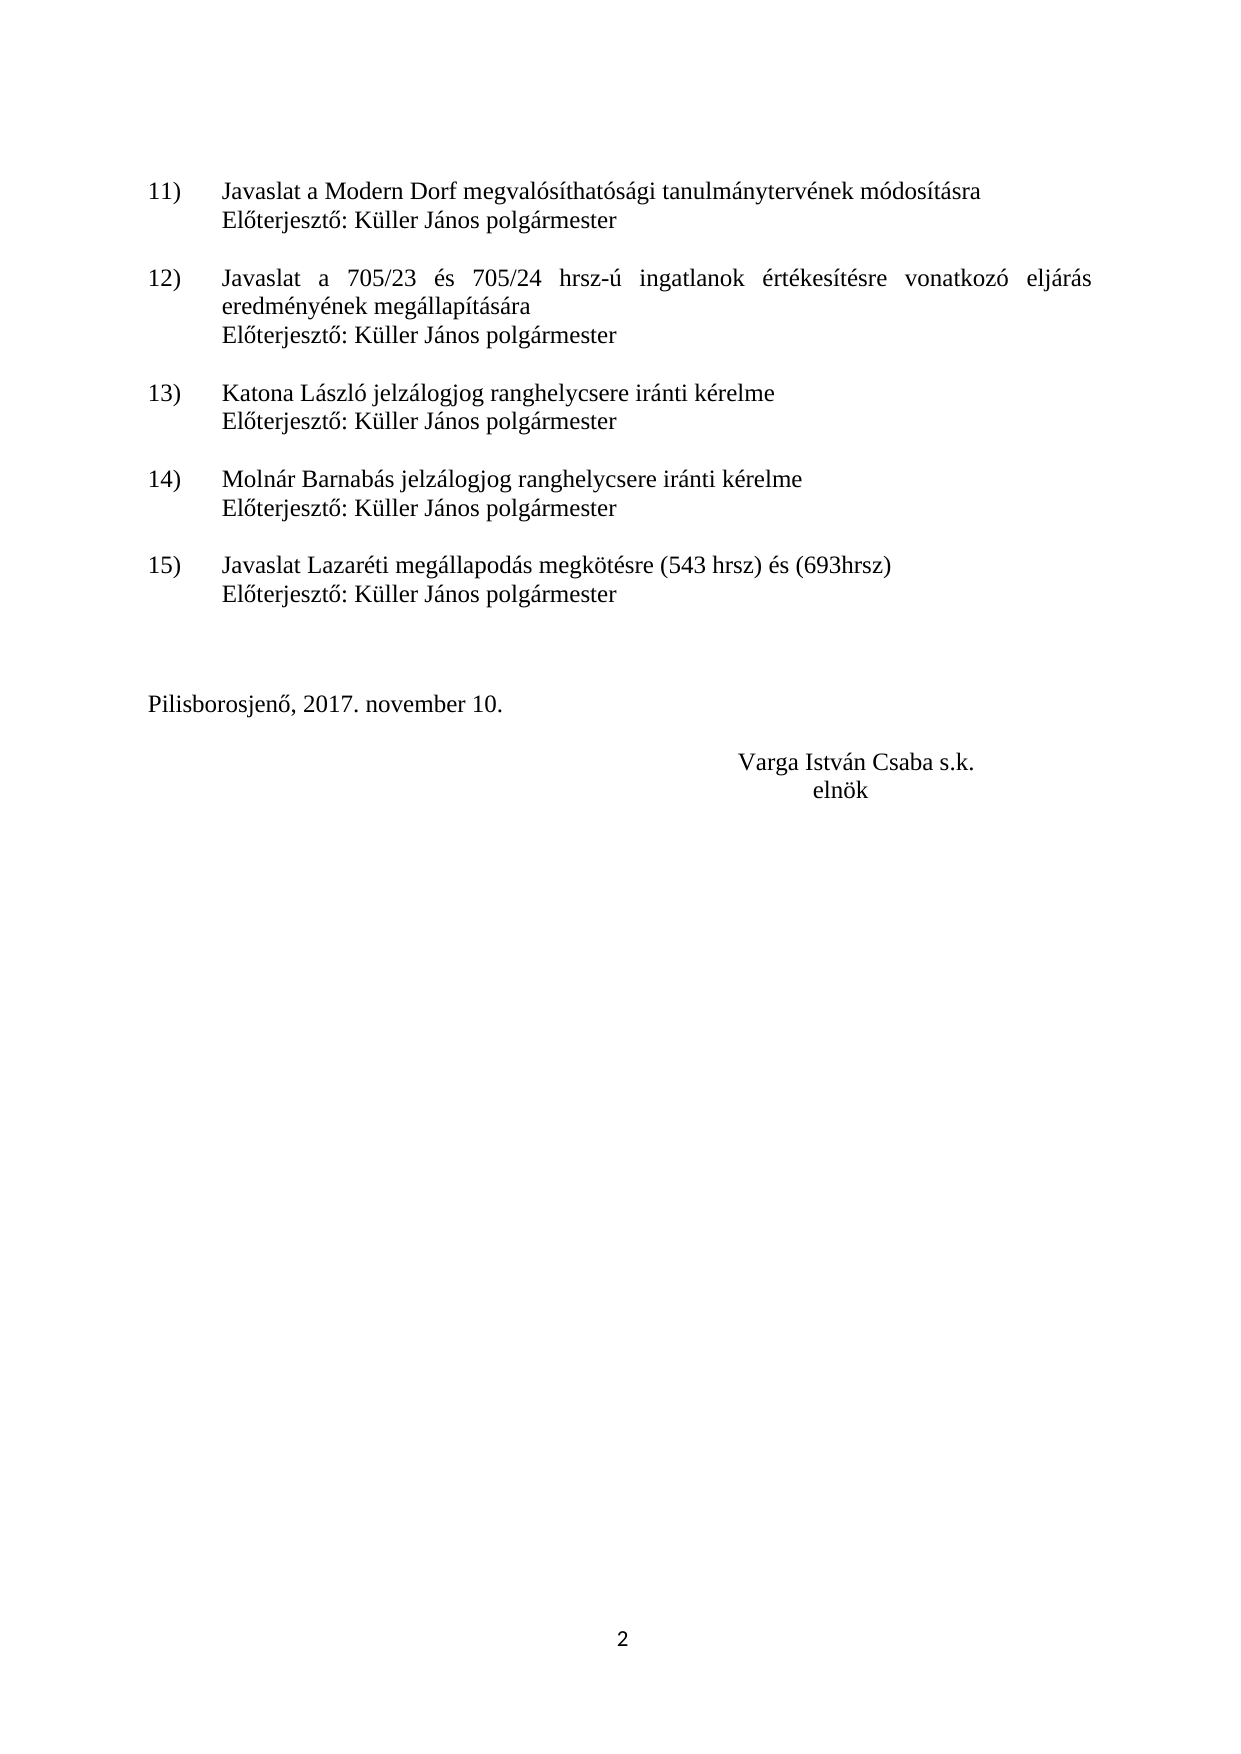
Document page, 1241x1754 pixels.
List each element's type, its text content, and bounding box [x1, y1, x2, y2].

list Előterjesztő: Küller János polgármester [190, 579, 1093, 608]
list Előterjesztő: Küller János polgármester [190, 493, 1093, 521]
list Javaslat a 705/23 és 705/24 hrsz-ú ingatlanok értékesítésre vonatkozó eljárás eredményének megállapítására [148, 263, 1093, 320]
list Molnár Barnabás jelzálogjog ranghelycsere iránti kérelme [148, 464, 1093, 493]
list Katona László jelzálogjog ranghelycsere iránti kérelme [148, 378, 1093, 406]
list Javaslat a Modern Dorf megvalósíthatósági tanulmánytervének módosításra [148, 176, 1093, 205]
list Előterjesztő: Küller János polgármester [190, 205, 1093, 234]
text elnök [738, 775, 1093, 804]
text Pilisborosjenő, 2017. november 10. [148, 689, 1093, 718]
list Előterjesztő: Küller János polgármester [190, 406, 1093, 435]
list Előterjesztő: Küller János polgármester [222, 320, 1093, 349]
list Javaslat Lazaréti megállapodás megkötésre (543 hrsz) és (693hrsz) [148, 550, 1093, 579]
text Varga István Csaba s.k. [738, 747, 1093, 775]
